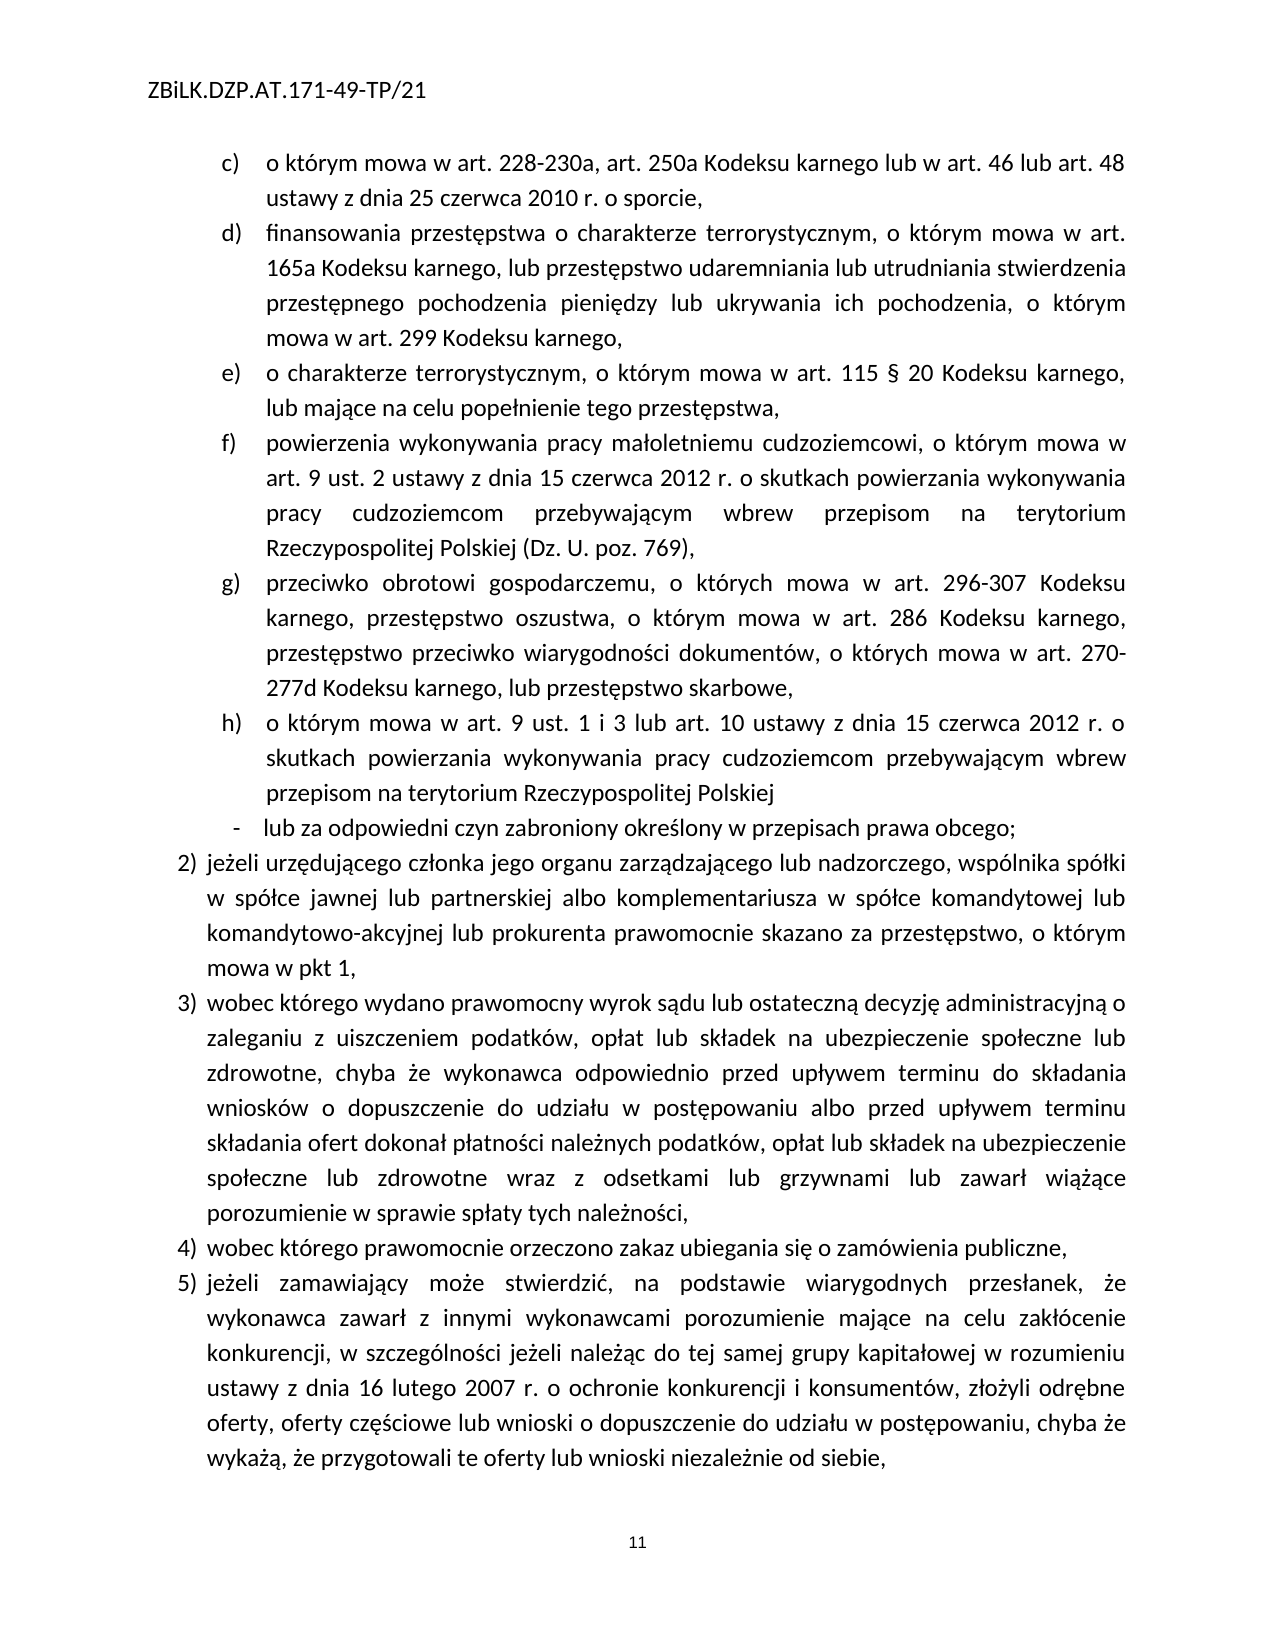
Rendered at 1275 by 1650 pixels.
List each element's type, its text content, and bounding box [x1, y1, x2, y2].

text e) o charakterze terrorystycznym, o którym mowa w art. 115 § 20 Kodeksu karnego, lub mające na celu popełnienie tego przestępstwa, [221, 358, 1127, 423]
text h) o którym mowa w art. 9 ust. 1 i 3 lub art. 10 ustawy z dnia 15 czerwca 2012 r. o skutkach powierzania wykonywania pracy cudzoziemcom przebywającym wbrew przepisom na terytorium Rzeczypospolitej Polskiej [221, 708, 1127, 808]
text 4) wobec którego prawomocnie orzeczono zakaz ubiegania się o zamówienia publiczne, [177, 1233, 1127, 1263]
text g) przeciwko obrotowi gospodarczemu, o których mowa w art. 296-307 Kodeksu karnego, przestępstwo oszustwa, o którym mowa w art. 286 Kodeksu karnego, przestępstwo przeciwko wiarygodności dokumentów, o których mowa w art. 270-277d Kodeksu karnego, lub przestępstwo skarbowe, [221, 568, 1127, 703]
text 5) jeżeli zamawiający może stwierdzić, na podstawie wiarygodnych przesłanek, że wykonawca zawarł z innymi wykonawcami porozumienie mające na celu zakłócenie konkurencji, w szczególności jeżeli należąc do tej samej grupy kapitałowej w rozumieniu ustawy z dnia 16 lutego 2007 r. o ochronie konkurencji i konsumentów, złożyli odrębne oferty, oferty częściowe lub wnioski o dopuszczenie do udziału w postępowaniu, chyba że wykażą, że przygotowali te oferty lub wnioski niezależnie od siebie, [177, 1268, 1127, 1473]
text d) finansowania przestępstwa o charakterze terrorystycznym, o którym mowa w art. 165a Kodeksu karnego, lub przestępstwo udaremniania lub utrudniania stwierdzenia przestępnego pochodzenia pieniędzy lub ukrywania ich pochodzenia, o którym mowa w art. 299 Kodeksu karnego, [221, 218, 1127, 353]
text c) o którym mowa w art. 228-230a, art. 250a Kodeksu karnego lub w art. 46 lub art. 48 ustawy z dnia 25 czerwca 2010 r. o sporcie, [221, 148, 1127, 213]
text 3) wobec którego wydano prawomocny wyrok sądu lub ostateczną decyzję administracyjną o zaleganiu z uiszczeniem podatków, opłat lub składek na ubezpieczenie społeczne lub zdrowotne, chyba że wykonawca odpowiednio przed upływem terminu do składania wniosków o dopuszczenie do udziału w postępowaniu albo przed upływem terminu składania ofert dokonał płatności należnych podatków, opłat lub składek na ubezpieczenie społeczne lub zdrowotne wraz z odsetkami lub grzywnami lub zawarł wiążące porozumienie w sprawie spłaty tych należności, [177, 988, 1127, 1228]
text - lub za odpowiedni czyn zabroniony określony w przepisach prawa obcego; [221, 813, 1127, 843]
text f) powierzenia wykonywania pracy małoletniemu cudzoziemcowi, o którym mowa w art. 9 ust. 2 ustawy z dnia 15 czerwca 2012 r. o skutkach powierzania wykonywania pracy cudzoziemcom przebywającym wbrew przepisom na terytorium Rzeczypospolitej Polskiej (Dz. U. poz. 769), [221, 428, 1127, 563]
text 2) jeżeli urzędującego członka jego organu zarządzającego lub nadzorczego, wspólnika spółki w spółce jawnej lub partnerskiej albo komplementariusza w spółce komandytowej lub komandytowo-akcyjnej lub prokurenta prawomocnie skazano za przestępstwo, o którym mowa w pkt 1, [177, 848, 1127, 983]
